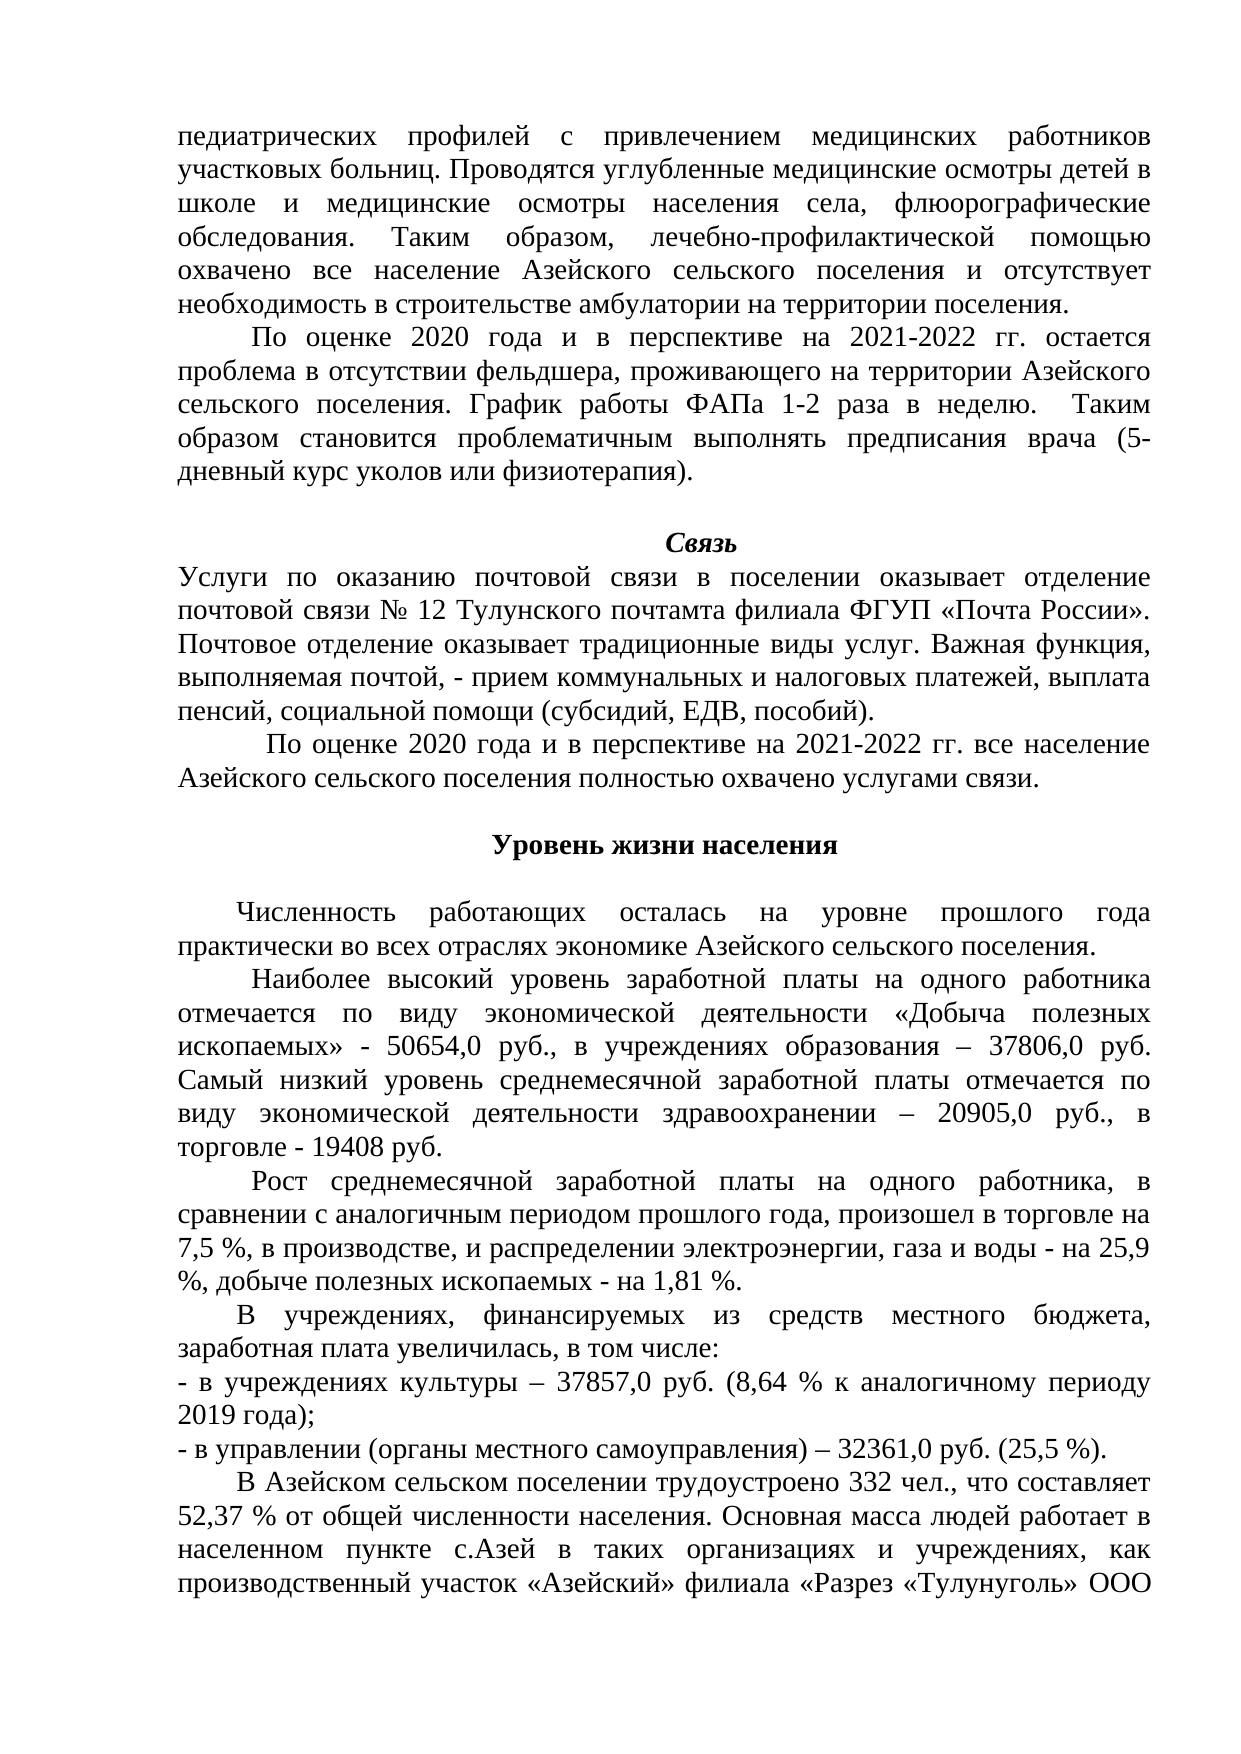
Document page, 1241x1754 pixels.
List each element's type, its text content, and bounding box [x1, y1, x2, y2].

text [177, 118, 1152, 319]
text Численность работающих осталась на уровне прошлого года практически во всех отраслях экономике Азейского сельского поселения. [177, 894, 1152, 961]
text В учреждениях, финансируемых из средств местного бюджета, заработная плата увеличилась, в том числе: [177, 1297, 1152, 1364]
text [177, 1464, 1152, 1599]
text Связь [177, 525, 1152, 559]
text - в учреждениях культуры – 37857,0 руб. (8,64 % к аналогичному периоду 2019 года); [177, 1364, 1152, 1431]
text Рост среднемесячной заработной платы на одного работника, в сравнении с аналогичным периодом прошлого года, произошел в торговле на 7,5 %, в производстве, и распределении электроэнергии, газа и воды - на 25,9 %, добыче полезных ископаемых - на 1,81 %. [177, 1163, 1152, 1297]
text По оценке 2020 года и в перспективе на 2021-2022 гг. все население Азейского сельского поселения полностью охвачено услугами связи. [177, 727, 1152, 794]
text Услуги по оказанию почтовой связи в поселении оказывает отделение почтовой связи № 12 Тулунского почтамта филиала ФГУП «Почта России». Почтовое отделение оказывает традиционные виды услуг. Важная функция, выполняемая почтой, - прием коммунальных и налоговых платежей, выплата пенсий, социальной помощи (субсидий, ЕДВ, пособий). [177, 559, 1152, 727]
text Наиболее высокий уровень заработной платы на одного работника отмечается по виду экономической деятельности «Добыча полезных ископаемых» - 50654,0 руб., в учреждениях образования – 37806,0 руб. Самый низкий уровень среднемесячной заработной платы отмечается по виду экономической деятельности здравоохранении – 20905,0 руб., в торговле - 19408 руб. [177, 961, 1152, 1163]
text Уровень жизни населения [177, 827, 1152, 861]
text - в управлении (органы местного самоуправления) – 32361,0 руб. (25,5 %). [177, 1431, 1152, 1464]
text По оценке 2020 года и в перспективе на 2021-2022 гг. остается проблема в отсутствии фельдшера, проживающего на территории Азейского сельского поселения. График работы ФАПа 1-2 раза в неделю. Таким образом становится проблематичным выполнять предписания врача (5-дневный курс уколов или физиотерапия). [177, 319, 1152, 487]
